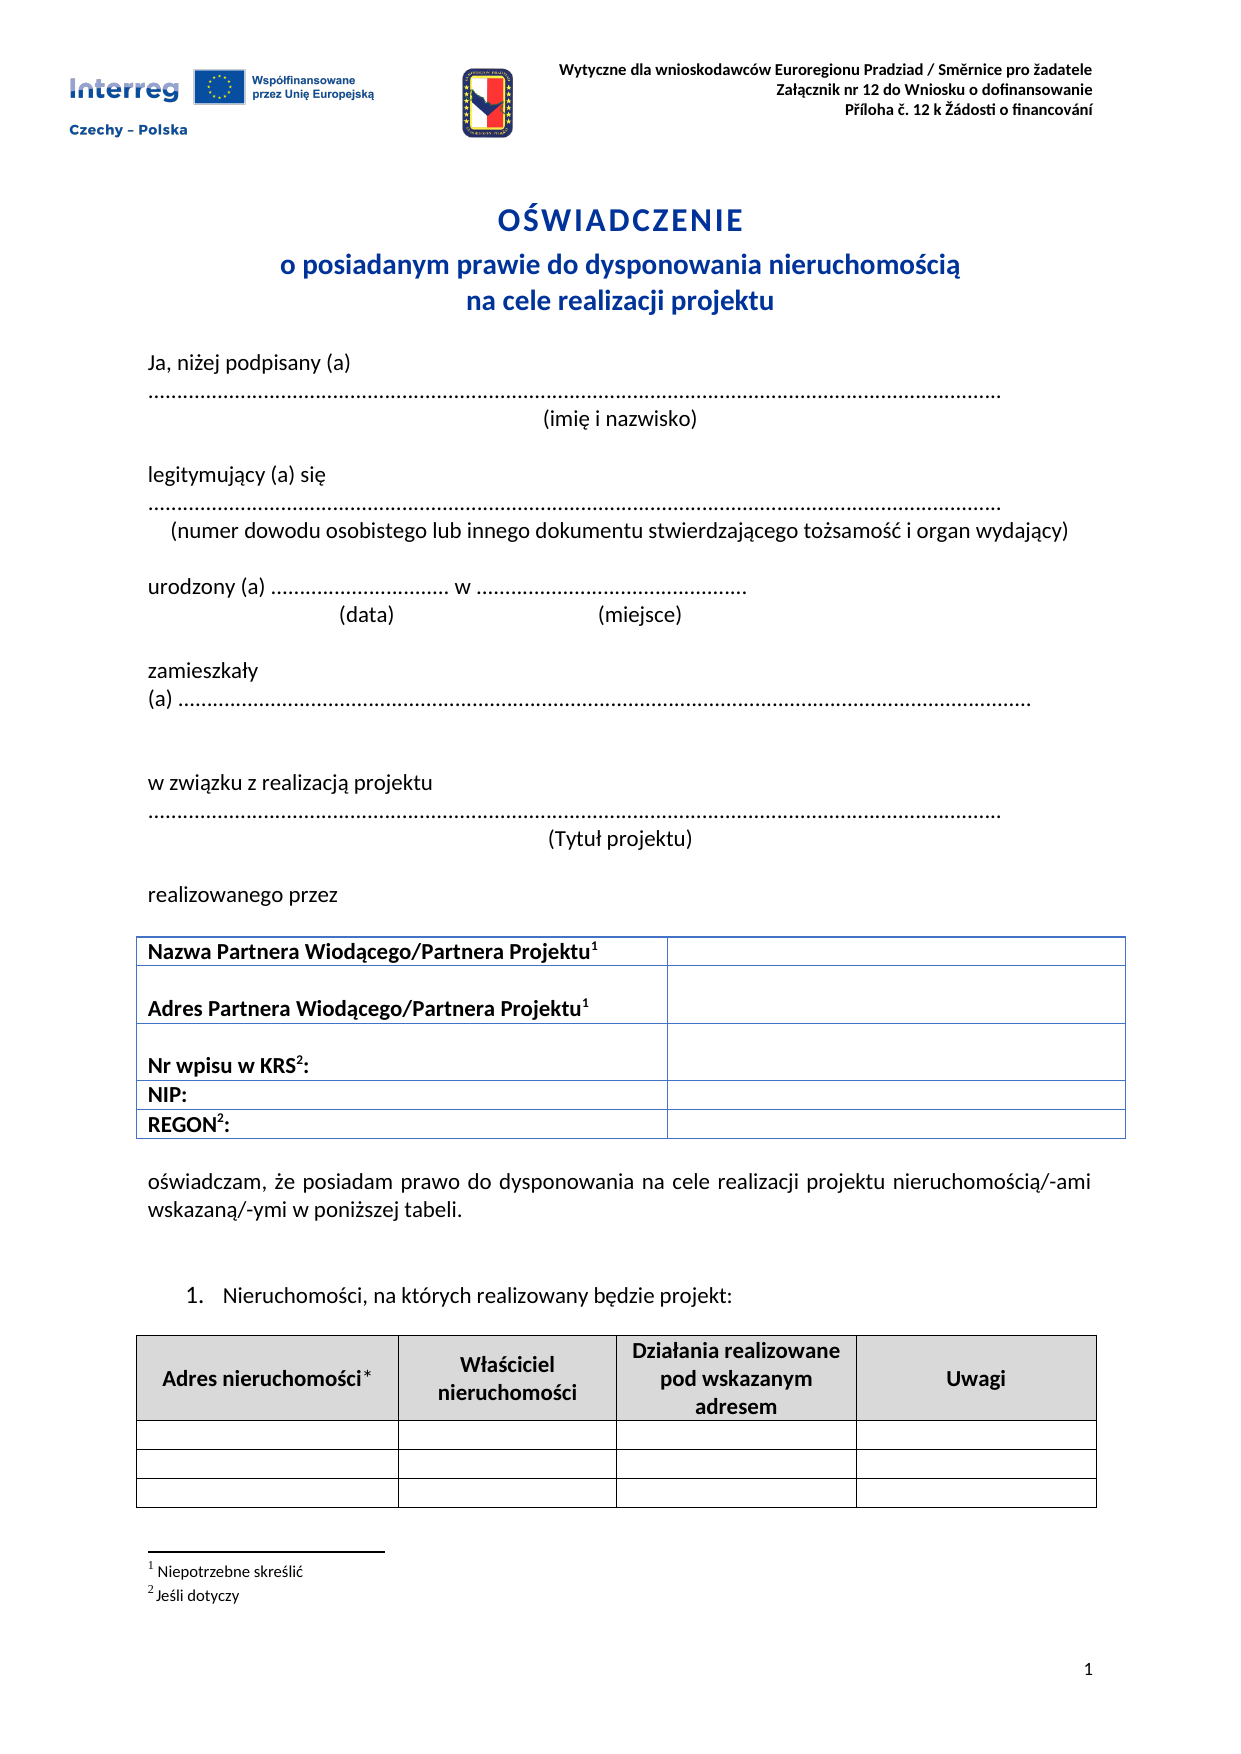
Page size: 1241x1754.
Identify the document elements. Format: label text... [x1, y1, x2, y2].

table_header Nazwa Partnera Wiodącego/Partnera Projektu [137, 938, 667, 965]
table_header Uwagi [857, 1336, 1096, 1420]
table_header Adres nieruchomości* [137, 1336, 398, 1420]
table_cell [137, 1479, 398, 1507]
list Nieruchomości, na których realizowany będzie projekt: [185, 1279, 1093, 1309]
table_cell [668, 966, 1125, 1022]
table_cell [668, 1110, 1125, 1138]
text na cele realizacji projektu [148, 282, 1093, 317]
table_cell [137, 1450, 398, 1478]
text (imię i nazwisko) [148, 404, 1093, 432]
text .................................................................................................................................................... [148, 488, 1093, 516]
table_cell [668, 1024, 1125, 1079]
text (numer dowodu osobistego lub innego dokumentu stwierdzającego tożsamość i organ wydający) [148, 516, 1093, 544]
table_cell [857, 1479, 1096, 1507]
text Ja, niżej podpisany (a) [148, 348, 1093, 376]
table_cell [399, 1450, 616, 1478]
text w związku z realizacją projektu [148, 768, 1093, 796]
text (Tytuł projektu) [148, 824, 1093, 852]
table_header [668, 938, 1125, 965]
table_cell [857, 1450, 1096, 1478]
text .................................................................................................................................................... [148, 376, 1093, 404]
table_cell [617, 1421, 856, 1449]
table_cell REGON2: [137, 1110, 667, 1138]
text realizowanego przez [148, 880, 1093, 908]
table_cell [399, 1479, 616, 1507]
table_cell [137, 1421, 398, 1449]
text urodzony (a) ............................... w ............................................... [148, 572, 1093, 600]
picture [461, 67, 514, 140]
table_header Działania realizowane pod wskazanym adresem [617, 1336, 856, 1420]
table_cell [399, 1421, 616, 1449]
picture [68, 67, 376, 138]
table_cell [617, 1479, 856, 1507]
table_header Właściciel nieruchomości [399, 1336, 616, 1420]
table_cell [857, 1421, 1096, 1449]
table_cell Adres Partnera Wiodącego/Partnera Projektu1 [137, 966, 667, 1022]
table_cell [668, 1081, 1125, 1109]
text zamieszkały (a) .................................................................................................................................................... [148, 656, 1093, 712]
text o posiadanym prawie do dysponowania nieruchomością [148, 246, 1093, 282]
subtitle OŚWIADCZENIE [148, 199, 1093, 240]
table_cell Nr wpisu w KRS: [137, 1024, 667, 1079]
text oświadczam, że posiadam prawo do dysponowania na cele realizacji projektu nieruchomością/-ami wskazaną/-ymi w poniższej tabeli. [148, 1167, 1093, 1223]
table_cell NIP: [137, 1081, 667, 1109]
text .................................................................................................................................................... [148, 796, 1093, 824]
text (data) (miejsce) [148, 600, 1093, 628]
text legitymujący (a) się [148, 460, 1093, 488]
table_cell [617, 1450, 856, 1478]
